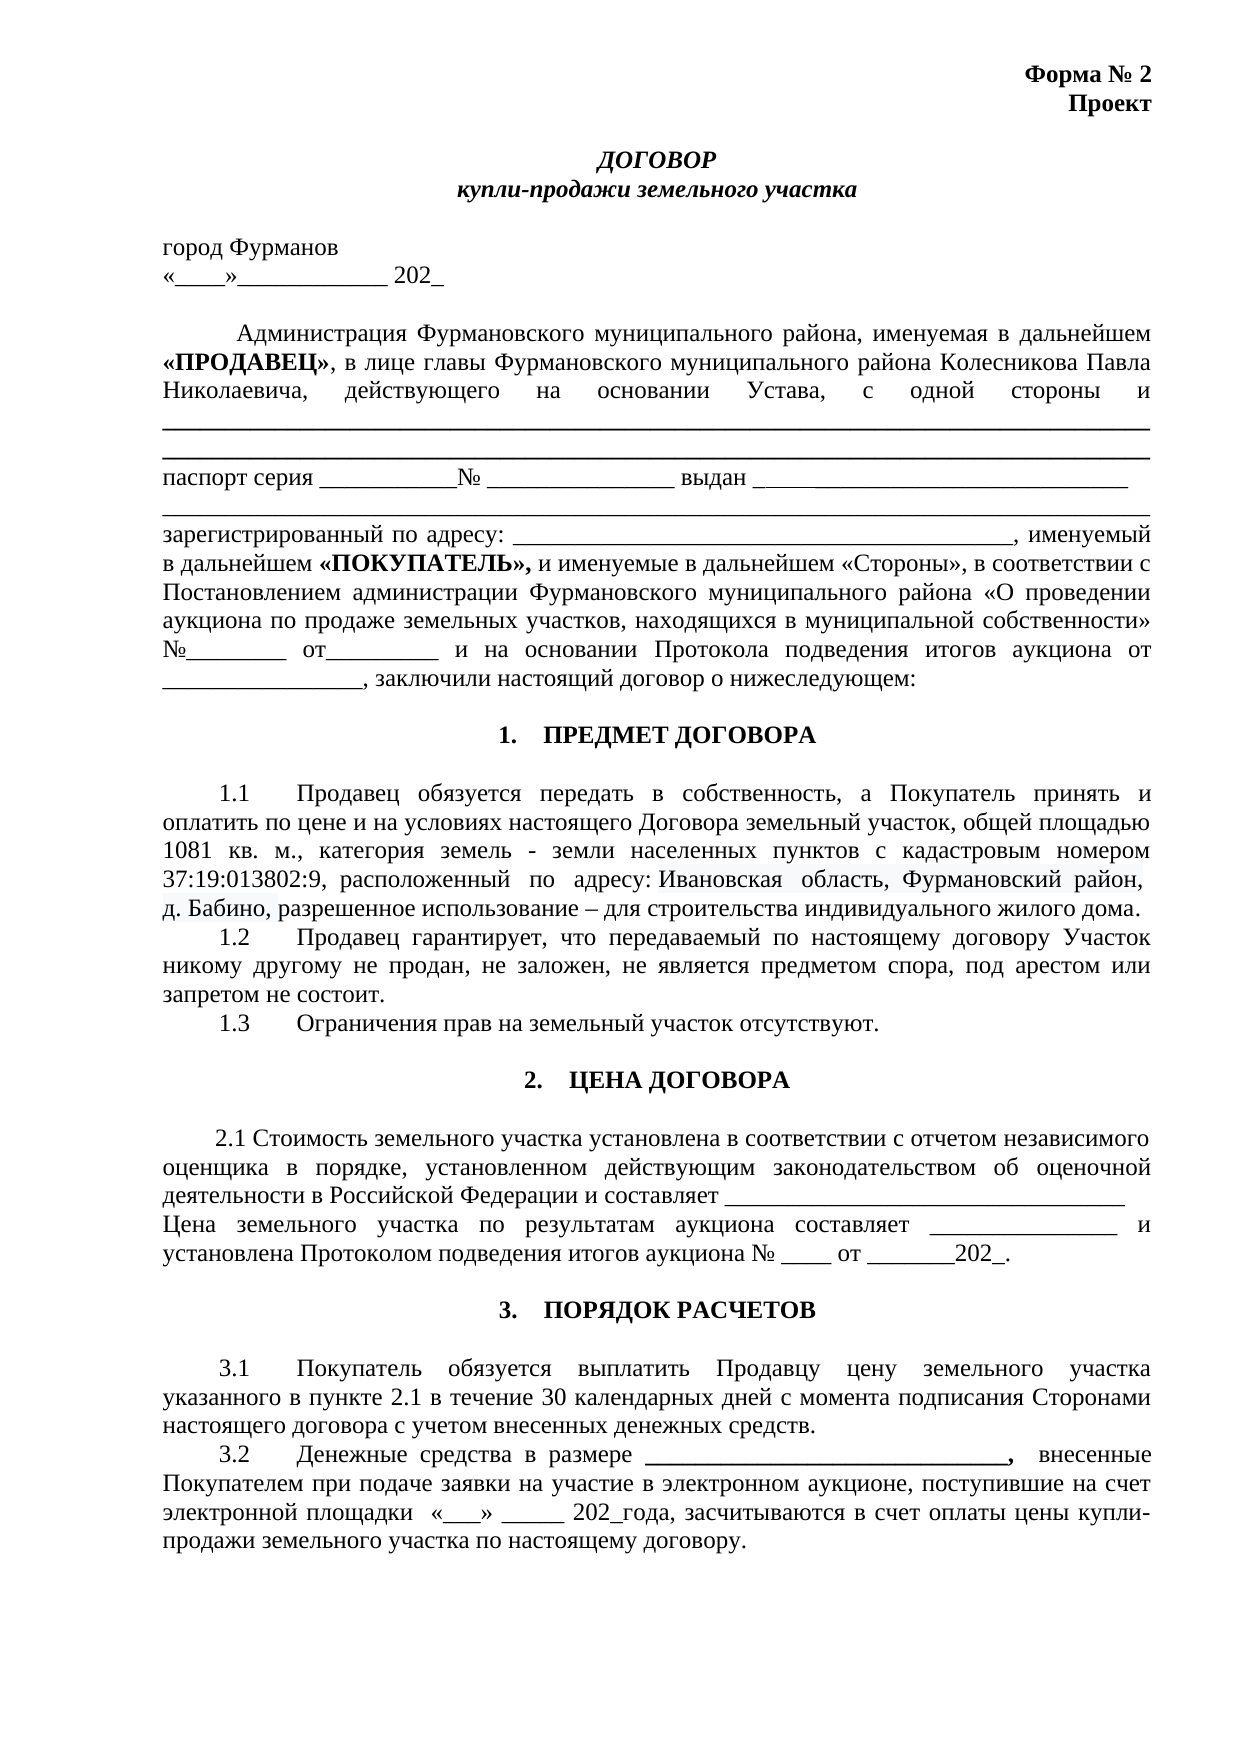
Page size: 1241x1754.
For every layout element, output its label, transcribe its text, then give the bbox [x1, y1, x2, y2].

list Покупатель обязуется выплатить Продавцу цену земельного участка указанного в пункте 2.1 в течение 30 календарных дней с момента подписания Сторонами настоящего договора с учетом внесенных денежных средств. [162, 1353, 1152, 1439]
list Денежные средства в размере _____________________________, внесенные Покупателем при подаче заявки на участие в электронном аукционе, поступившие на счет электронной площадки «___» _____ 202_года, засчитываются в счет оплаты цены купли-продажи земельного участка по настоящему договору. [162, 1439, 1152, 1554]
text Администрация Фурмановского муниципального района, именуемая в дальнейшем «ПРОДАВЕЦ», в лице главы Фурмановского муниципального района Колесникова Павла Николаевича, действующего на основании Устава, с одной стороны и _______________________________________________________________________________ [162, 318, 1152, 433]
list ЦЕНА ДОГОВОРА [162, 1065, 1152, 1094]
text Форма № 2 [162, 59, 1152, 88]
text д. Бабино, разрешенное использование – для строительства индивидуального жилого дома. [278, 893, 1152, 922]
text _______________________________________________________________________________ зарегистрированный по адресу: ________________________________________, именуемый в дальнейшем «ПОКУПАТЕЛЬ», и именуемые в дальнейшем «Стороны», в соответствии с Постановлением администрации Фурмановского муниципального района «О проведении аукциона по продаже земельных участков, находящихся в муниципальной собственности» №________ от_________ и на основании Протокола подведения итогов аукциона от ________________, заключили настоящий договор о нижеследующем: [162, 490, 1152, 692]
text купли-продажи земельного участка [162, 174, 1152, 203]
text ДОГОВОР [162, 145, 1152, 174]
text _______________________________________________________________________________ паспорт серия ___________№ _______________ выдан _ _________________________ [162, 433, 1152, 490]
list ПОРЯДОК РАСЧЕТОВ [162, 1295, 1152, 1324]
list Продавец гарантирует, что передаваемый по настоящему договору Участок никому другому не продан, не заложен, не является предметом спора, под арестом или запретом не состоит. [162, 922, 1152, 1008]
text Цена земельного участка по результатам аукциона составляет _______________ и установлена Протоколом подведения итогов аукциона № ____ от _______202_. [162, 1209, 1152, 1267]
text 2.1 Стоимость земельного участка установлена в соответствии с отчетом независимого оценщика в порядке, установленном действующим законодательством об оценочной деятельности в Российской Федерации и составляет ________________________________ [162, 1123, 1152, 1209]
list Ограничения прав на земельный участок отсутствуют. [162, 1008, 1152, 1037]
list Продавец обязуется передать в собственность, а Покупатель принять и оплатить по цене и на условиях настоящего Договора земельный участок, общей площадью 1081 кв. м., категория земель - земли населенных пунктов с кадастровым номером 37:19:013802:9, расположенный по адресу: Ивановская область, Фурмановский район, [162, 778, 1152, 893]
text город Фурманов «____»____________ 202_ [162, 232, 1152, 289]
list ПРЕДМЕТ ДОГОВОРА [162, 720, 1152, 749]
text Проект [162, 88, 1152, 117]
